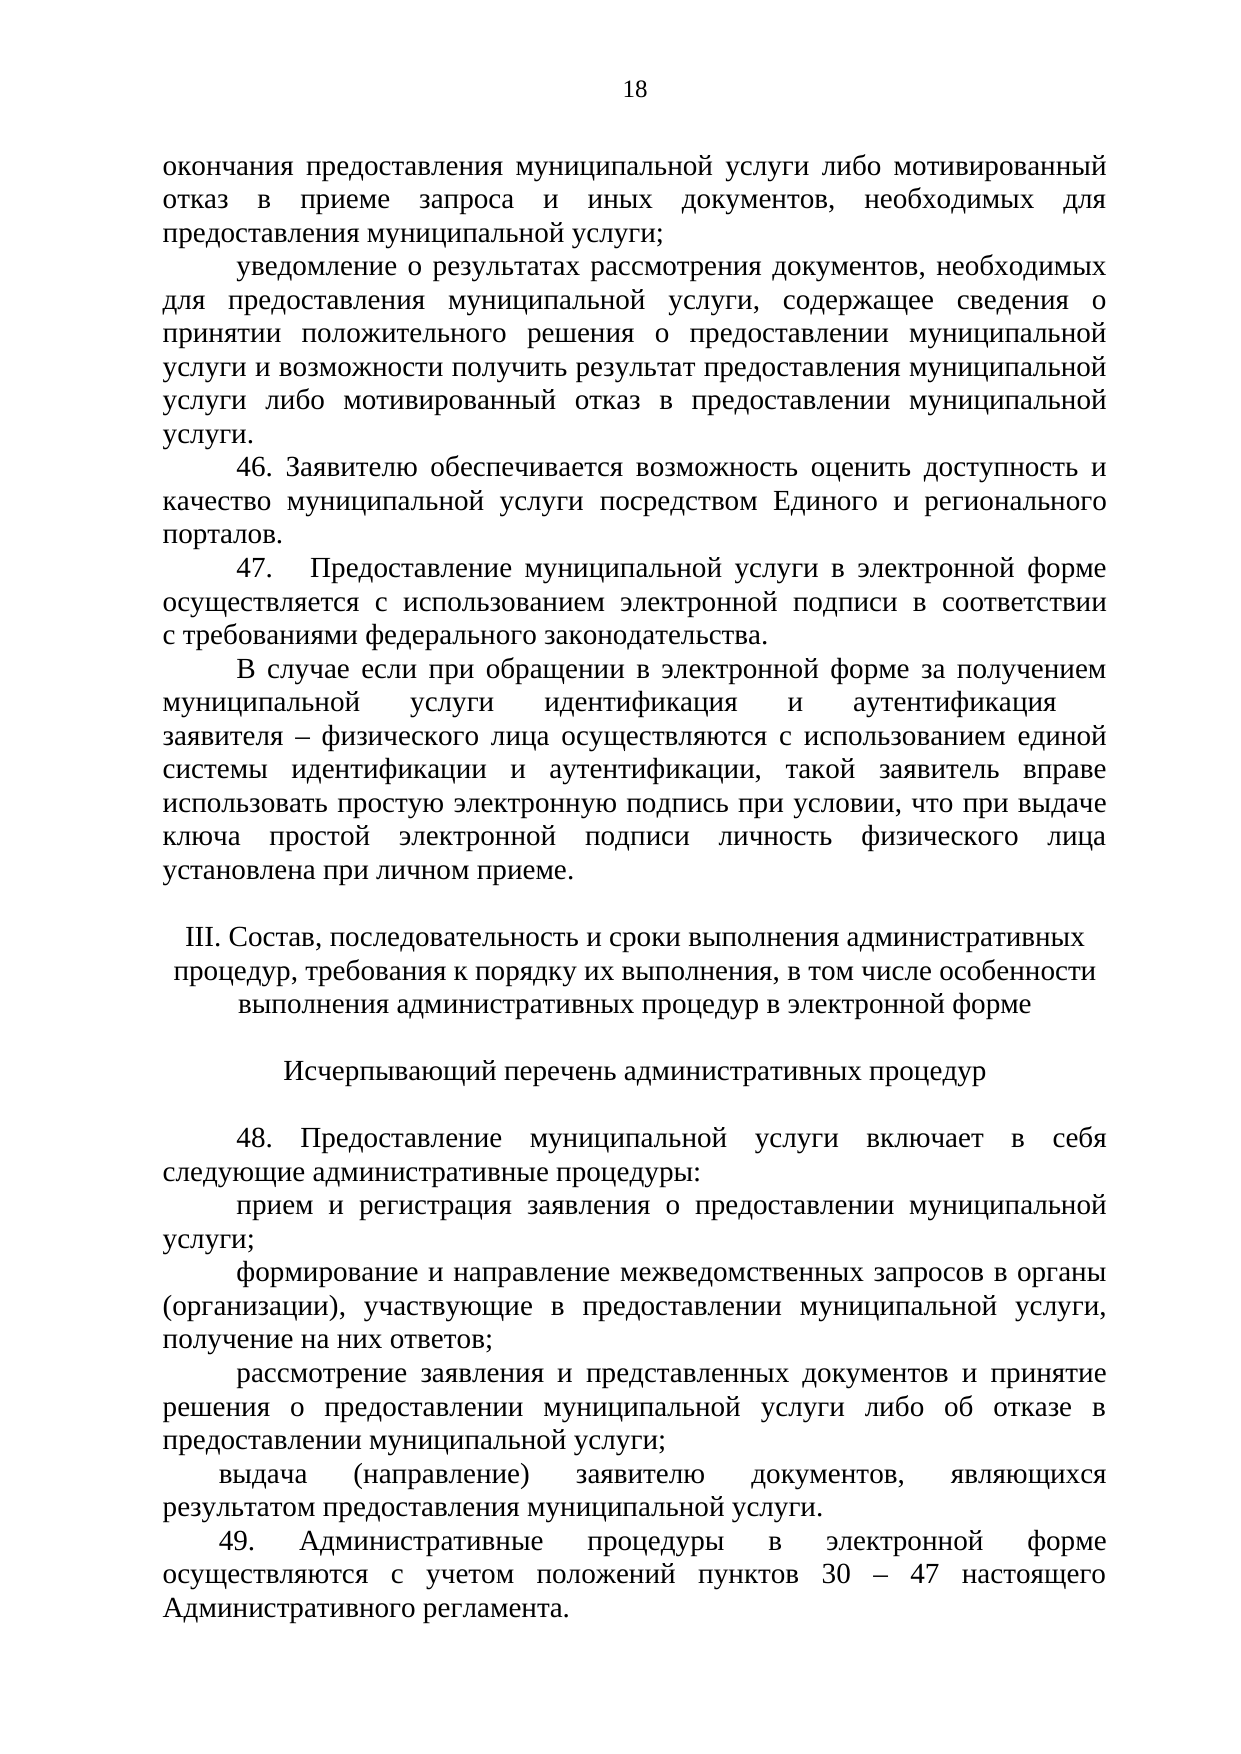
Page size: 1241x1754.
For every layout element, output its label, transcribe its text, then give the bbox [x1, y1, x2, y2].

text формирование и направление межведомственных запросов в органы (организации), участвующие в предоставлении муниципальной услуги, получение на них ответов; [162, 1254, 1107, 1355]
text уведомление о результатах рассмотрения документов, необходимых для предоставления муниципальной услуги, содержащее сведения о принятии положительного решения о предоставлении муниципальной услуги и возможности получить результат предоставления муниципальной услуги либо мотивированный отказ в предоставлении муниципальной услуги. [162, 248, 1107, 449]
text рассмотрение заявления и представленных документов и принятие решения о предоставлении муниципальной услуги либо об отказе в предоставлении муниципальной услуги; [162, 1355, 1107, 1456]
text 46. Заявителю обеспечивается возможность оценить доступность и качество муниципальной услуги посредством Единого и регионального порталов. [162, 449, 1107, 550]
text 48. Предоставление муниципальной услуги включает в себя следующие административные процедуры: [162, 1120, 1107, 1187]
text прием и регистрация заявления о предоставлении муниципальной услуги; [162, 1187, 1107, 1254]
text В случае если при обращении в электронной форме за получением муниципальной услуги идентификация и аутентификация заявителя – физического лица осуществляются с использованием единой системы идентификации и аутентификации, такой заявитель вправе использовать простую электронную подпись при условии, что при выдаче ключа простой электронной подписи личность физического лица установлена при личном приеме. [162, 651, 1107, 886]
text Исчерпывающий перечень административных процедур [162, 1053, 1107, 1087]
text 49. Административные процедуры в электронной форме осуществляются с учетом положений пунктов 30 – 47 настоящего Административного регламента. [162, 1523, 1107, 1623]
text выдача (направление) заявителю документов, являющихся результатом предоставления муниципальной услуги. [162, 1456, 1107, 1523]
text 47. Предоставление муниципальной услуги в электронной форме осуществляется с использованием электронной подписи в соответствии с требованиями федерального законодательства. [162, 550, 1107, 651]
text III. Состав, последовательность и сроки выполнения административных процедур, требования к порядку их выполнения, в том числе особенности выполнения административных процедур в электронной форме [162, 919, 1107, 1020]
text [162, 148, 1107, 248]
